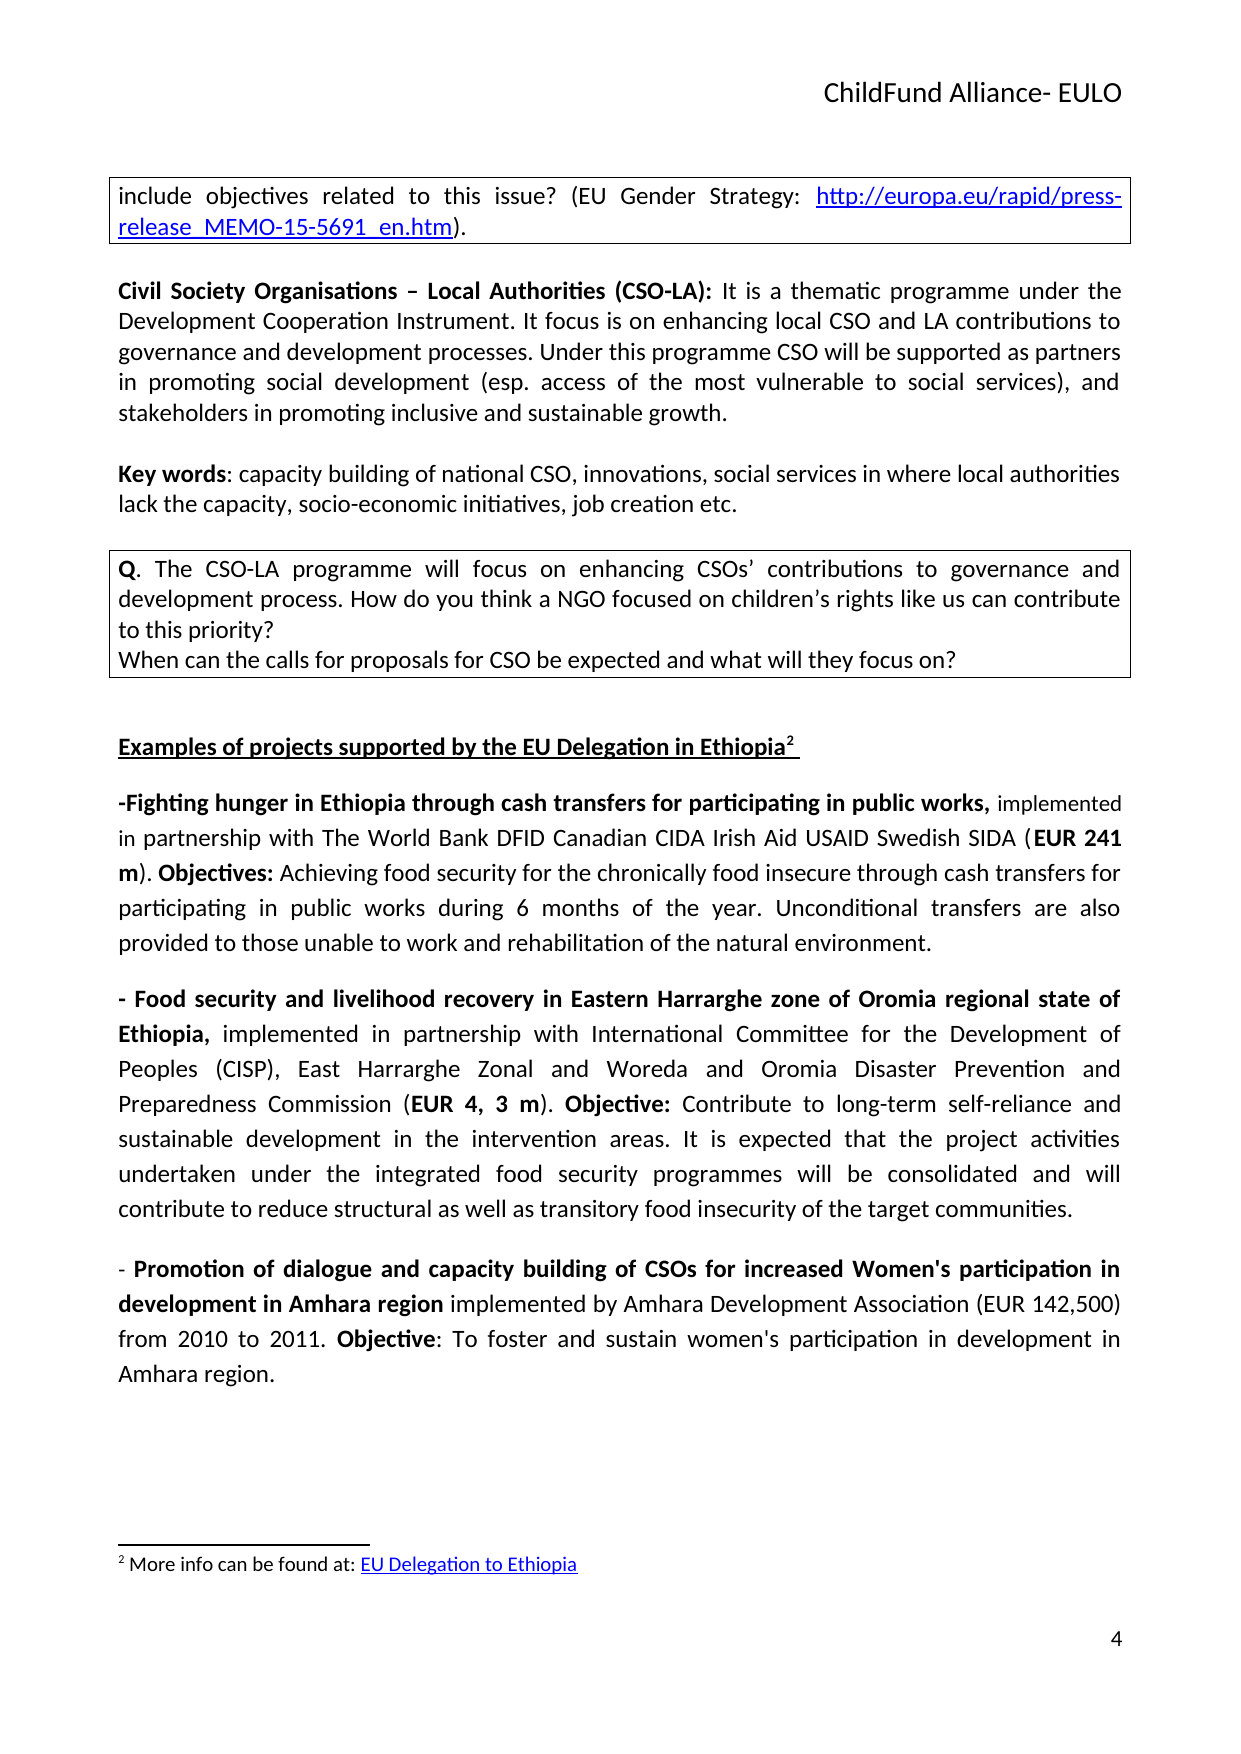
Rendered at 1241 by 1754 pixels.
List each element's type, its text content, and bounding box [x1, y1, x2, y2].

text Civil Society Organisations – Local Authorities (CSO-LA): It is a thematic programme under the Development Cooperation Instrument. It focus is on enhancing local CSO and LA contributions to governance and development processes. Under this programme CSO will be supported as partners in promoting social development (esp. access of the most vulnerable to social services), and stakeholders in promoting inclusive and sustainable growth. [118, 275, 1122, 428]
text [110, 178, 1130, 243]
text - Food security and livelihood recovery in Eastern Harrarghe zone of Oromia regional state of Ethiopia, implemented in partnership with International Committee for the Development of Peoples (CISP), East Harrarghe Zonal and Woreda and Oromia Disaster Prevention and Preparedness Commission (EUR 4, 3 m). Objective: Contribute to long-term self-reliance and sustainable development in the intervention areas. It is expected that the project activities undertaken under the integrated food security programmes will be consolidated and will contribute to reduce structural as well as transitory food insecurity of the target communities. [118, 983, 1122, 1223]
text - Promotion of dialogue and capacity building of CSOs for increased Women's participation in development in Amhara region implemented by Amhara Development Association (EUR 142,500) from 2010 to 2011. Objective: To foster and sustain women's participation in development in Amhara region. [118, 1253, 1122, 1388]
text Examples of projects supported by the EU Delegation in Ethiopia [118, 731, 1122, 762]
text Q. The CSO-LA programme will focus on enhancing CSOs’ contributions to governance and development process. How do you think a NGO focused on children’s rights like us can contribute to this priority? [110, 551, 1130, 641]
text When can the calls for proposals for CSO be expected and what will they focus on? [110, 641, 1130, 677]
text -Fighting hunger in Ethiopia through cash transfers for participating in public works, implemented in partnership with The World Bank DFID Canadian CIDA Irish Aid USAID Swedish SIDA (EUR 241 m). Objectives: Achieving food security for the chronically food insecure through cash transfers for participating in public works during 6 months of the year. Unconditional transfers are also provided to those unable to work and rehabilitation of the natural environment. [118, 787, 1122, 957]
text Key words: capacity building of national CSO, innovations, social services in where local authorities lack the capacity, socio-economic initiatives, job creation etc. [118, 458, 1122, 519]
